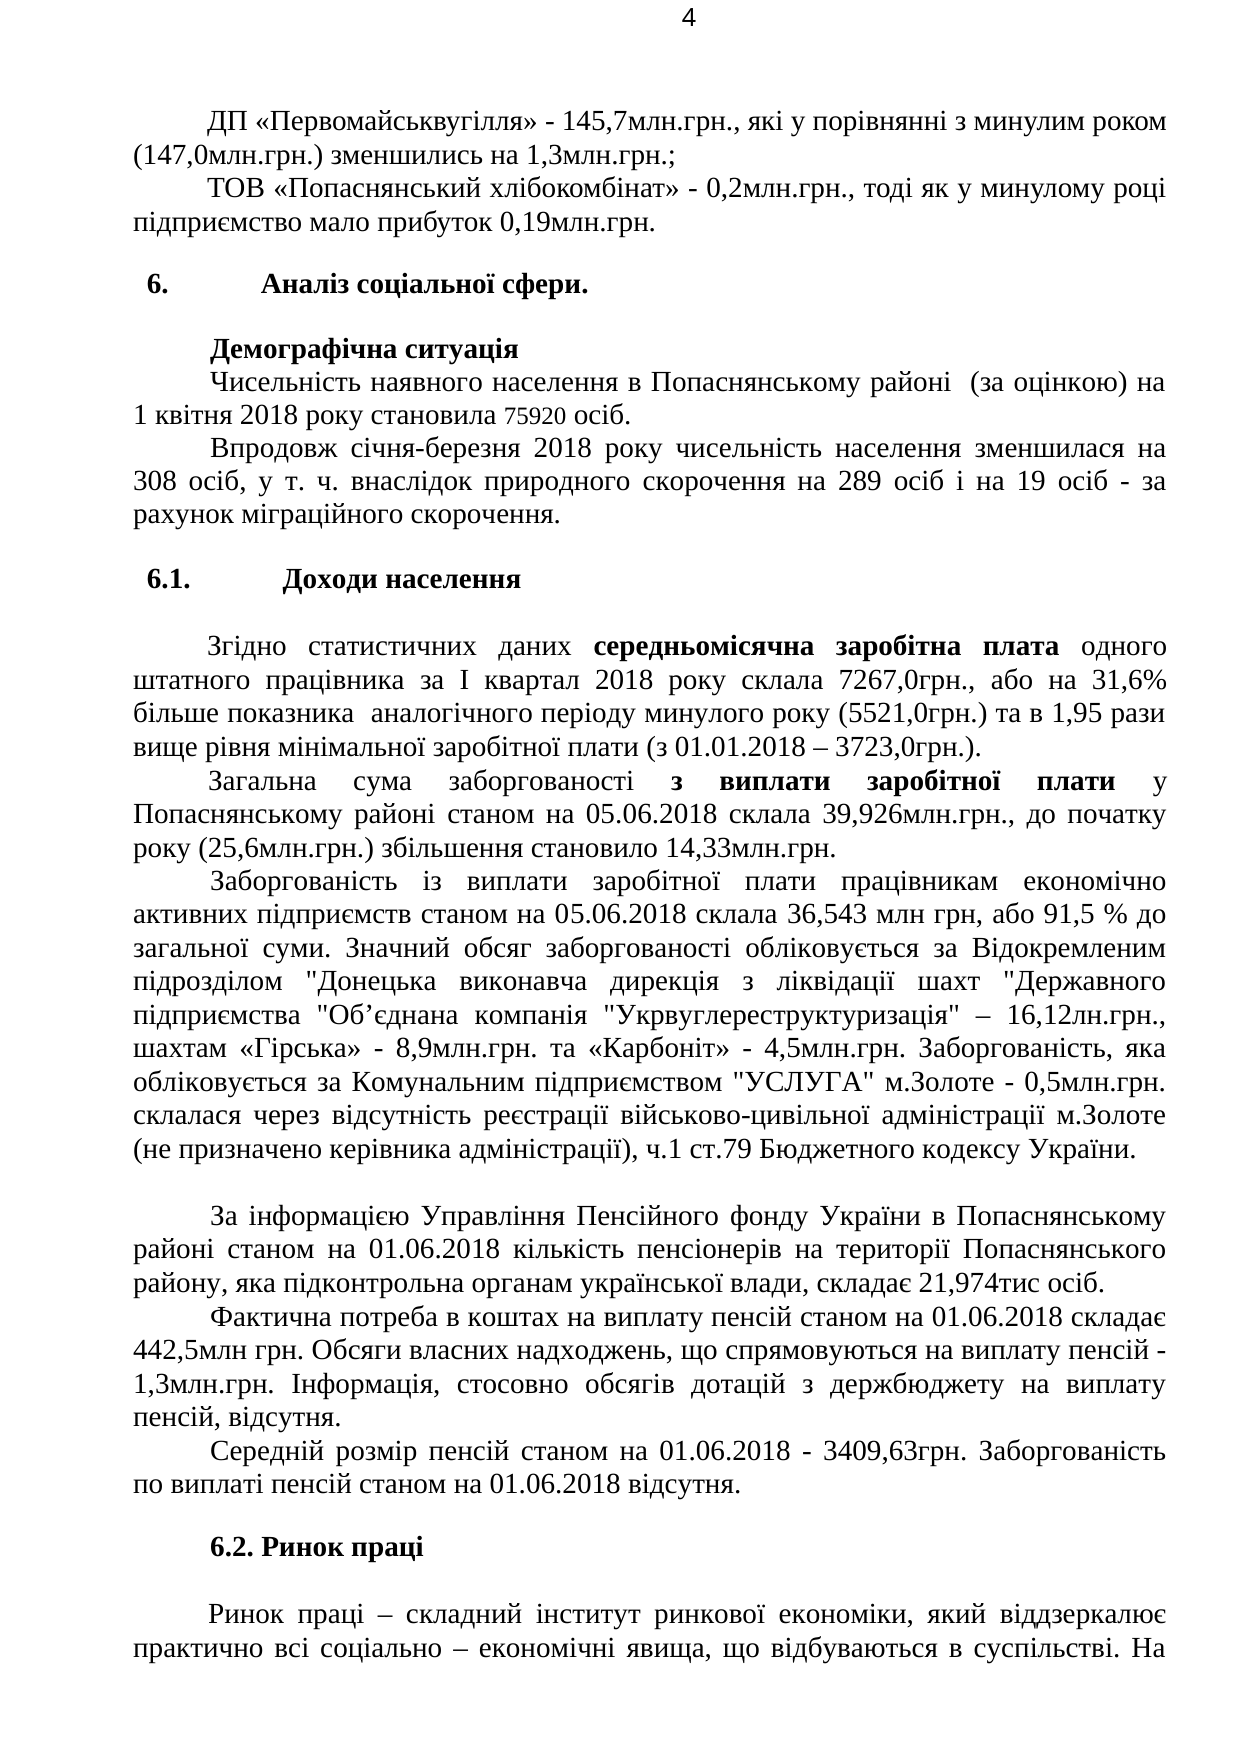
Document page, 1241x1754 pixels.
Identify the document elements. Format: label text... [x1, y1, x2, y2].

text Згідно статистичних даних середньомісячна заробітна плата одного штатного працівника за І квартал 2018 року склала 7267,0грн., або на 31,6% більше показника аналогічного періоду минулого року (5521,0грн.) та в 1,95 рази вище рівня мінімальної заробітної плати (з 01.01.2018 – 3723,0грн.). [133, 628, 1167, 763]
list Доходи населення [133, 561, 1167, 595]
list Аналіз соціальної сфери. [133, 271, 1167, 300]
text ТОВ «Попаснянський хлібокомбінат» - 0,2млн.грн., тоді як у минулому році підприємство мало прибуток 0,19млн.грн. [133, 171, 1167, 238]
text Впродовж січня-березня 2018 року чисельність населення зменшилася на 308 осіб, у т. ч. внаслідок природного скорочення на 289 осіб і на 19 осіб - за рахунок міграційного скорочення. [133, 431, 1167, 531]
text Заборгованість із виплати заробітної плати працівникам економічно активних підприємств станом на 05.06.2018 склала 36,543 млн грн, або 91,5 % до загальної суми. Значний обсяг заборгованості обліковується за Відокремленим підрозділом "Донецька виконавча дирекція з ліквідації шахт "Державного підприємства "Об’єднана компанія "Укрвуглереструктуризація" – 16,12лн.грн., шахтам «Гірська» - 8,9млн.грн. та «Карбоніт» - 4,5млн.грн. Заборгованість, яка обліковується за Комунальним підприємством "УСЛУГА" м.Золоте - 0,5млн.грн. склалася через відсутність реєстрації військово-цивільної адміністрації м.Золоте (не призначено керівника адміністрації), ч.1 ст.79 Бюджетного кодексу України. [133, 863, 1167, 1165]
text Демографічна ситуація [133, 332, 1167, 365]
text Фактична потреба в коштах на виплату пенсій станом на 01.06.2018 складає 442,5млн грн. Обсяги власних надходжень, що спрямовуються на виплату пенсій - 1,3млн.грн. Інформація, стосовно обсягів дотацій з держбюджету на виплату пенсій, відсутня. [133, 1299, 1167, 1433]
text За інформацією Управління Пенсійного фонду України в Попаснянському районі станом на 01.06.2018 кількість пенсіонерів на території Попаснянського району, яка підконтрольна органам української влади, складає 21,974тис осіб. [133, 1199, 1167, 1299]
text Загальна сума заборгованості з виплати заробітної плати у Попаснянському районі станом на 05.06.2018 склала 39,926млн.грн., до початку року (25,6млн.грн.) збільшення становило 14,33млн.грн. [133, 763, 1167, 863]
text Чисельність наявного населення в Попаснянському районі (за оцінкою) на 1 квітня 2018 року становила 75920 осіб. [133, 365, 1167, 431]
text ДП «Первомайськвугілля» - 145,7млн.грн., які у порівнянні з минулим роком (147,0млн.грн.) зменшились на 1,3млн.грн.; [133, 103, 1167, 171]
text 6.2. Ринок праці [133, 1529, 1167, 1563]
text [133, 1596, 1167, 1663]
text Середній розмір пенсій станом на 01.06.2018 - 3409,63грн. Заборгованість по виплаті пенсій станом на 01.06.2018 відсутня. [133, 1433, 1167, 1501]
